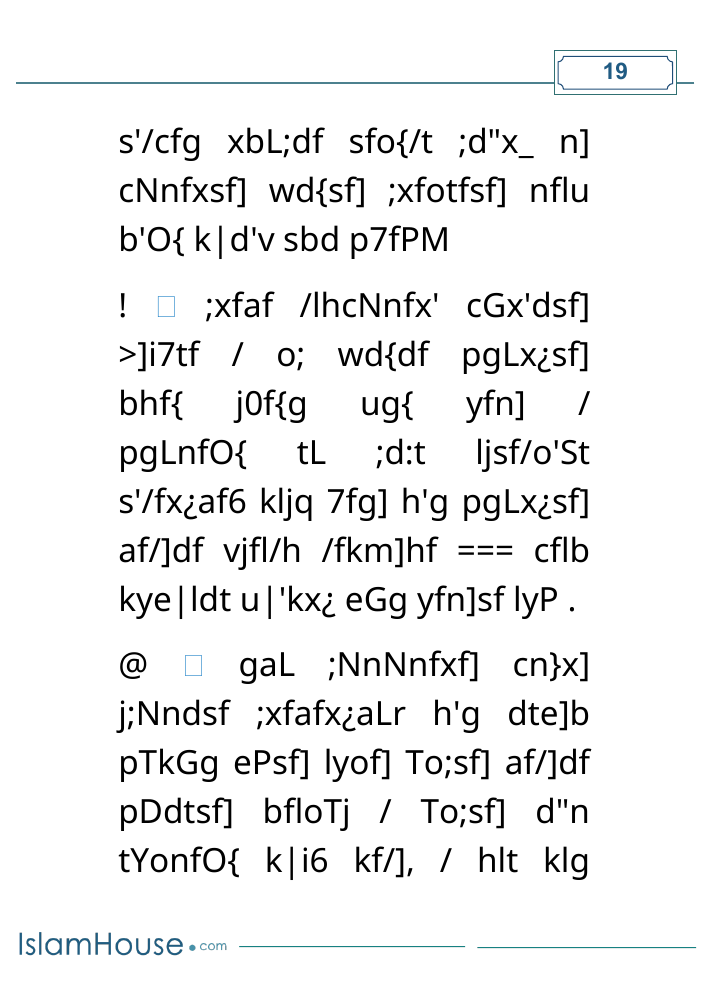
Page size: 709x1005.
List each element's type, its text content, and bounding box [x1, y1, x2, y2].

picture [471, 929, 697, 962]
text ! ;xfaf /lhcNnfx' cGx'dsf] >]i7tf / o; wd{df pgLx¿sf] bhf{ j0f{g ug{ yfn] / pgLnfO{ tL ;d:t ljsf/o'St s'/fx¿af6 kljq 7fg] h'g pgLx¿sf] af/]df vjfl/h /fkm]hf === cflb kye|ldt u|'kx¿ eGg yfn]sf lyP . [118, 282, 591, 621]
picture [12, 928, 466, 961]
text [118, 118, 591, 261]
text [118, 641, 591, 882]
